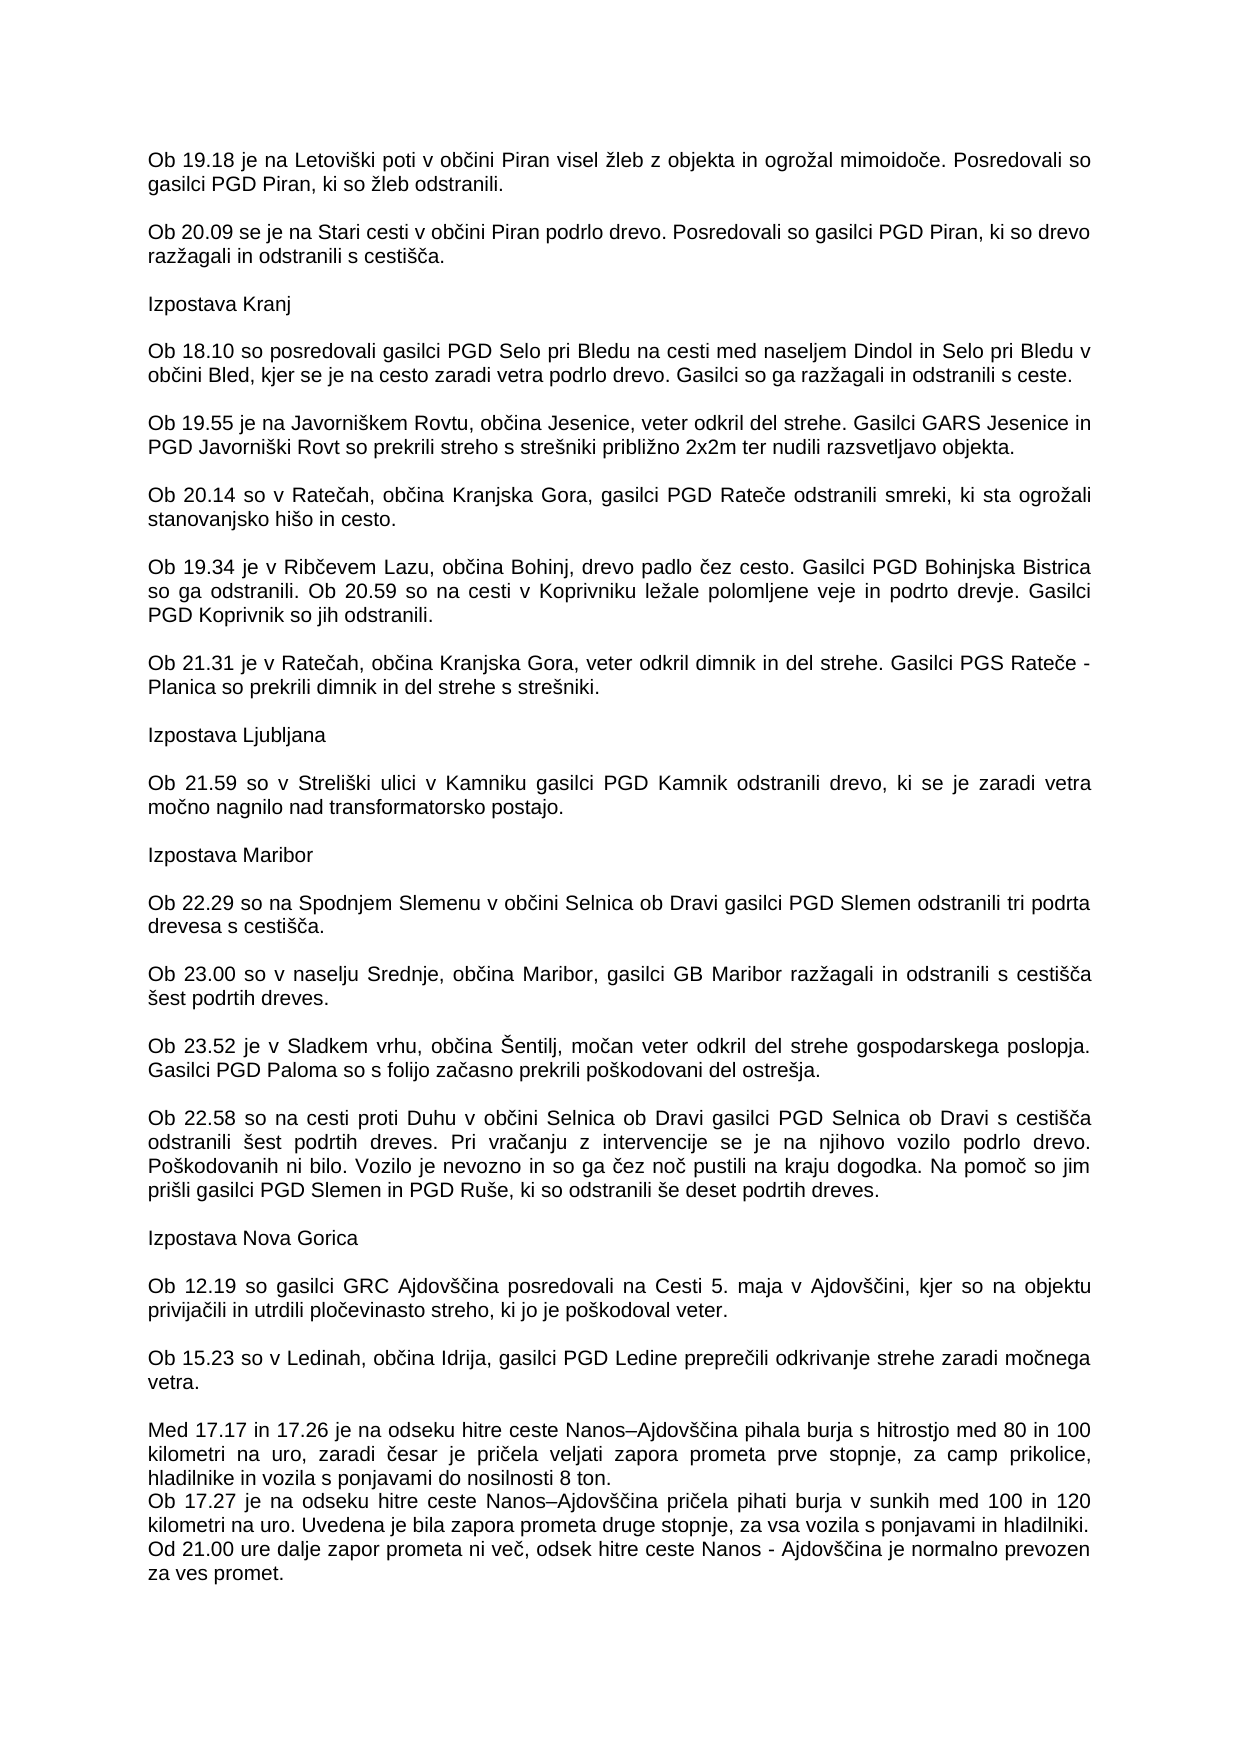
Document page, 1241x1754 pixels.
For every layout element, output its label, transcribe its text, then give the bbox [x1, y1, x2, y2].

text Ob 19.18 je na Letoviški poti v občini Piran visel žleb z objekta in ogrožal mimoidoče. Posredovali so gasilci PGD Piran, ki so žleb odstranili. [148, 148, 1093, 196]
text Ob 22.29 so na Spodnjem Slemenu v občini Selnica ob Dravi gasilci PGD Slemen odstranili tri podrta drevesa s cestišča. [148, 890, 1093, 938]
text Ob 19.55 je na Javorniškem Rovtu, občina Jesenice, veter odkril del strehe. Gasilci GARS Jesenice in PGD Javorniški Rovt so prekrili streho s strešniki približno 2x2m ter nudili razsvetljavo objekta. [148, 411, 1093, 459]
text Izpostava Nova Gorica [148, 1226, 1093, 1250]
text Od 21.00 ure dalje zapor prometa ni več, odsek hitre ceste Nanos - Ajdovščina je normalno prevozen za ves promet. [148, 1537, 1093, 1585]
text Izpostava Maribor [148, 842, 1093, 866]
text Izpostava Ljubljana [148, 723, 1093, 747]
text Izpostava Kranj [148, 291, 1093, 315]
text Ob 22.58 so na cesti proti Duhu v občini Selnica ob Dravi gasilci PGD Selnica ob Dravi s cestišča odstranili šest podrtih dreves. Pri vračanju z intervencije se je na njihovo vozilo podrlo drevo. Poškodovanih ni bilo. Vozilo je nevozno in so ga čez noč pustili na kraju dogodka. Na pomoč so jim prišli gasilci PGD Slemen in PGD Ruše, ki so odstranili še deset podrtih dreves. [148, 1106, 1093, 1202]
text Ob 17.27 je na odseku hitre ceste Nanos–Ajdovščina pričela pihati burja v sunkih med 100 in 120 kilometri na uro. Uvedena je bila zapora prometa druge stopnje, za vsa vozila s ponjavami in hladilniki. [148, 1489, 1093, 1537]
text Ob 21.59 so v Streliški ulici v Kamniku gasilci PGD Kamnik odstranili drevo, ki se je zaradi vetra močno nagnilo nad transformatorsko postajo. [148, 771, 1093, 818]
text Ob 23.00 so v naselju Srednje, občina Maribor, gasilci GB Maribor razžagali in odstranili s cestišča šest podrtih dreves. [148, 962, 1093, 1010]
text Ob 12.19 so gasilci GRC Ajdovščina posredovali na Cesti 5. maja v Ajdovščini, kjer so na objektu privijačili in utrdili pločevinasto streho, ki jo je poškodoval veter. [148, 1274, 1093, 1322]
text Ob 19.34 je v Ribčevem Lazu, občina Bohinj, drevo padlo čez cesto. Gasilci PGD Bohinjska Bistrica so ga odstranili. Ob 20.59 so na cesti v Koprivniku ležale polomljene veje in podrto drevje. Gasilci PGD Koprivnik so jih odstranili. [148, 555, 1093, 627]
text Ob 23.52 je v Sladkem vrhu, občina Šentilj, močan veter odkril del strehe gospodarskega poslopja. Gasilci PGD Paloma so s folijo začasno prekrili poškodovani del ostrešja. [148, 1034, 1093, 1082]
text Ob 20.14 so v Ratečah, občina Kranjska Gora, gasilci PGD Rateče odstranili smreki, ki sta ogrožali stanovanjsko hišo in cesto. [148, 483, 1093, 531]
text Ob 20.09 se je na Stari cesti v občini Piran podrlo drevo. Posredovali so gasilci PGD Piran, ki so drevo razžagali in odstranili s cestišča. [148, 219, 1093, 267]
text Ob 15.23 so v Ledinah, občina Idrija, gasilci PGD Ledine preprečili odkrivanje strehe zaradi močnega vetra. [148, 1346, 1093, 1393]
text Med 17.17 in 17.26 je na odseku hitre ceste Nanos–Ajdovščina pihala burja s hitrostjo med 80 in 100 kilometri na uro, zaradi česar je pričela veljati zapora prometa prve stopnje, za camp prikolice, hladilnike in vozila s ponjavami do nosilnosti 8 ton. [148, 1417, 1093, 1489]
text Ob 21.31 je v Ratečah, občina Kranjska Gora, veter odkril dimnik in del strehe. Gasilci PGS Rateče - Planica so prekrili dimnik in del strehe s strešniki. [148, 651, 1093, 699]
text Ob 18.10 so posredovali gasilci PGD Selo pri Bledu na cesti med naseljem Dindol in Selo pri Bledu v občini Bled, kjer se je na cesto zaradi vetra podrlo drevo. Gasilci so ga razžagali in odstranili s ceste. [148, 339, 1093, 387]
